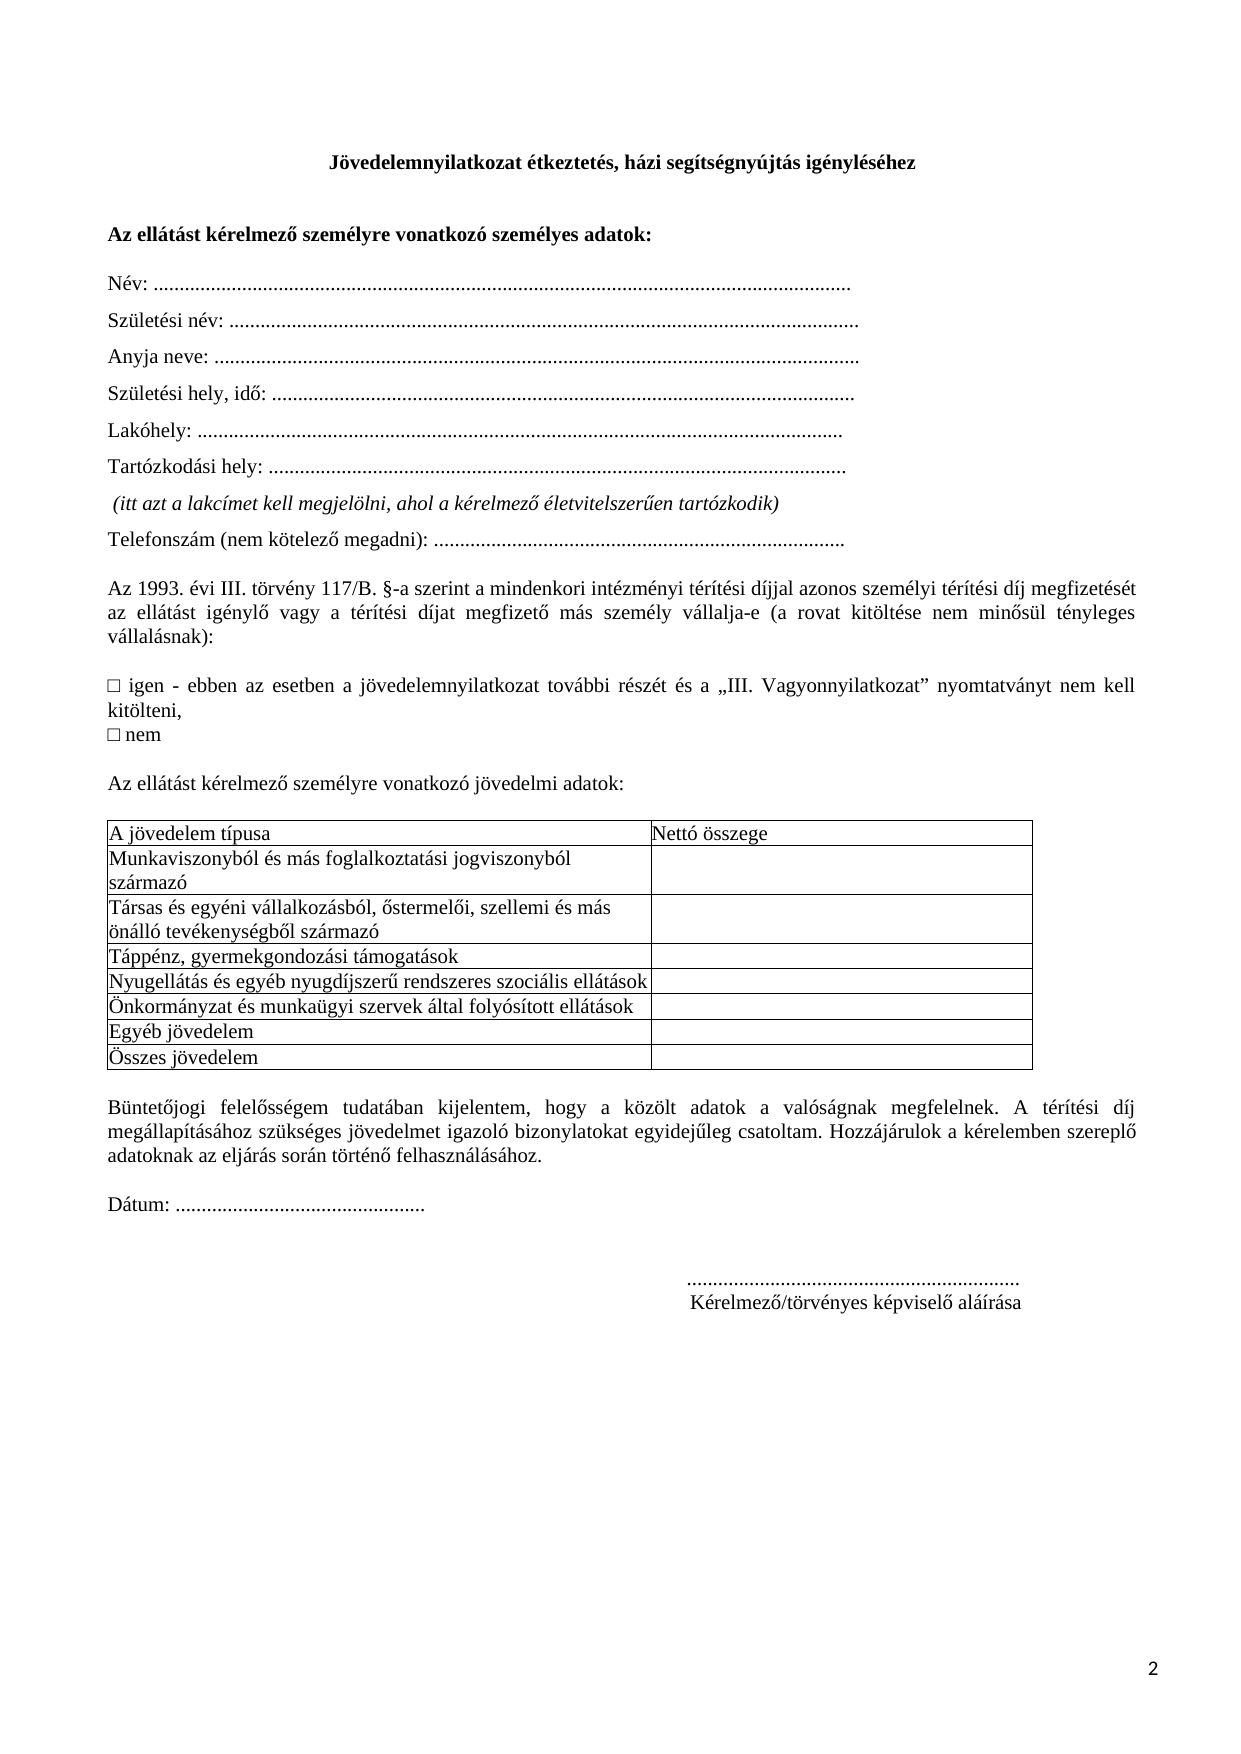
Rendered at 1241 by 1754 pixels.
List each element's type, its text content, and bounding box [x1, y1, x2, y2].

table_cell [652, 895, 1032, 943]
table_cell [652, 1020, 1032, 1043]
text Születési név: ......................................................................................................................... [107, 308, 1137, 332]
table_cell Nyugellátás és egyéb nyugdíjszerű rendszeres szociális ellátások [108, 969, 651, 993]
table_cell [652, 969, 1032, 993]
text Tartózkodási hely: ............................................................................................................... [107, 454, 1137, 478]
text Telefonszám (nem kötelező megadni): ............................................................................... [107, 527, 1137, 551]
text ................................................................ Kérelmező/törvényes képviselő aláírása [574, 1266, 1137, 1314]
text Az ellátást kérelmező személyre vonatkozó jövedelmi adatok: [107, 771, 1137, 795]
table_cell [652, 846, 1032, 894]
table_cell [652, 1045, 1032, 1069]
text Lakóhely: ............................................................................................................................ [107, 417, 1137, 442]
table_header A jövedelem típusa [108, 821, 651, 845]
text □ igen - ebben az esetben a jövedelemnyilatkozat további részét és a „III. Vagyonnyilatkozat” nyomtatványt nem kell kitölteni, [107, 673, 1137, 722]
text Anyja neve: ............................................................................................................................ [107, 344, 1137, 368]
table_cell Önkormányzat és munkaügyi szervek által folyósított ellátások [108, 994, 651, 1018]
table_cell [652, 944, 1032, 968]
table_cell Táppénz, gyermekgondozási támogatások [108, 944, 651, 968]
table_cell Társas és egyéni vállalkozásból, őstermelői, szellemi és más önálló tevékenységből származó [108, 895, 651, 943]
text □ nem [107, 722, 1137, 746]
table_cell Munkaviszonyból és más foglalkoztatási jogviszonyból származó [108, 846, 651, 894]
text Dátum: ................................................ [107, 1192, 1137, 1216]
text Az ellátást kérelmező személyre vonatkozó személyes adatok: [107, 222, 1137, 246]
text Jövedelemnyilatkozat étkeztetés, házi segítségnyújtás igényléséhez [87, 150, 1158, 174]
text Név: ...................................................................................................................................... [107, 271, 1137, 295]
table_cell [652, 994, 1032, 1018]
text (itt azt a lakcímet kell megjelölni, ahol a kérelmező életvitelszerűen tartózkodik) [107, 491, 1137, 515]
text Büntetőjogi felelősségem tudatában kijelentem, hogy a közölt adatok a valóságnak megfelelnek. A térítési díj megállapításához szükséges jövedelmet igazoló bizonylatokat egyidejűleg csatoltam. Hozzájárulok a kérelemben szereplő adatoknak az eljárás során történő felhasználásához. [107, 1095, 1137, 1167]
text Az 1993. évi III. törvény 117/B. §-a szerint a mindenkori intézményi térítési díjjal azonos személyi térítési díj megfizetését az ellátást igénylő vagy a térítési díjat megfizető más személy vállalja-e (a rovat kitöltése nem minősül tényleges vállalásnak): [107, 576, 1137, 648]
table_header Nettó összege [652, 821, 1032, 845]
table_cell Összes jövedelem [108, 1045, 651, 1069]
table_cell Egyéb jövedelem [108, 1020, 651, 1043]
text Születési hely, idő: ................................................................................................................ [107, 381, 1137, 405]
